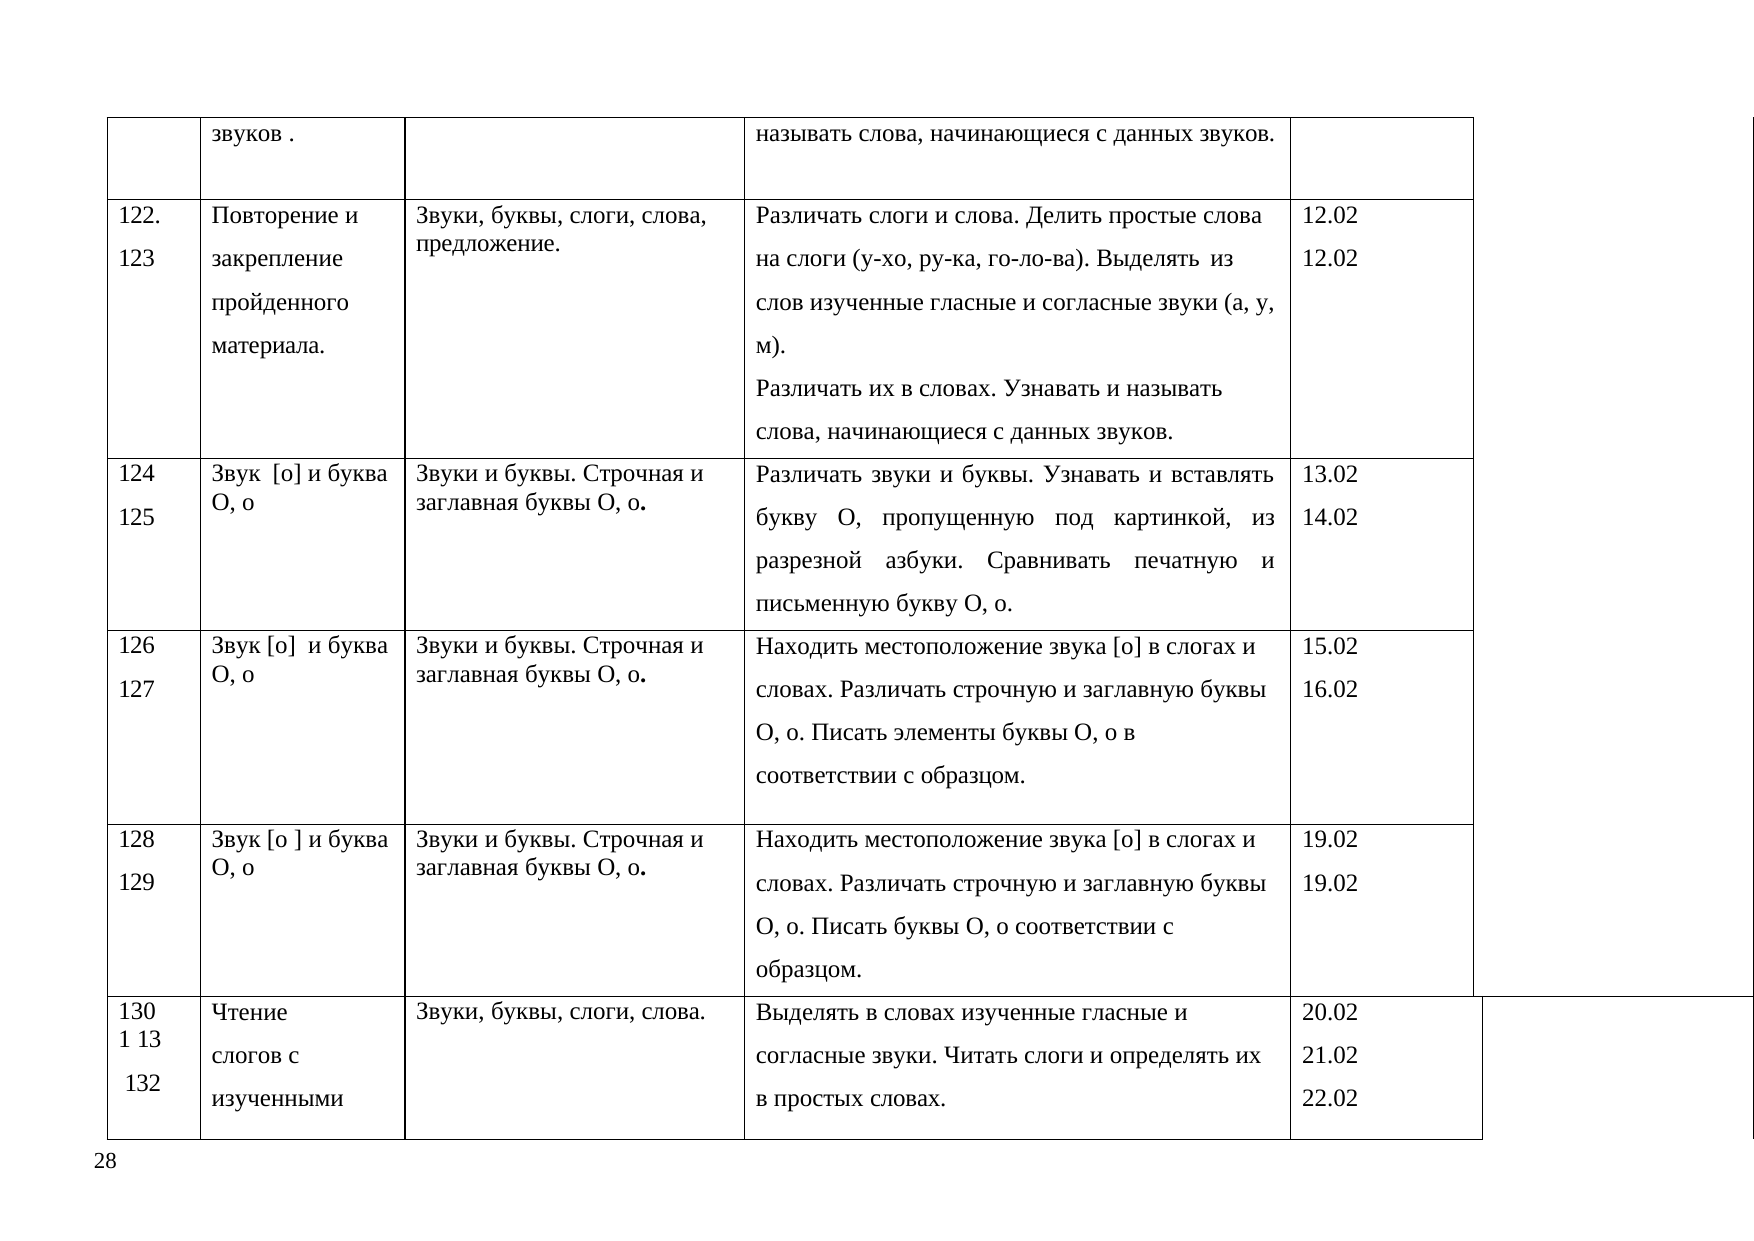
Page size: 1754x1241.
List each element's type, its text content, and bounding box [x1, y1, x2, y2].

table_cell Повторение и закрепление пройденного материала. [201, 200, 404, 458]
table_cell Звуки и буквы. Строчная и заглавная буквы О, о. [406, 825, 744, 996]
table_cell [1483, 997, 1753, 1139]
table_header [1291, 118, 1473, 199]
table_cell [745, 997, 1290, 1139]
table_cell 15.02 16.02 [1291, 631, 1473, 823]
table_cell Звуки и буквы. Строчная и заглавная буквы О, о. [406, 631, 744, 823]
table_cell Звуки, буквы, слоги, слова, предложение. [406, 200, 744, 458]
table_cell 126 127 [108, 631, 200, 823]
table_cell Находить местоположение звука [о] в слогах и словах. Различать строчную и заглавную буквы О, о. Писать элементы буквы О, о в соответствии с образцом. [745, 631, 1290, 823]
table_cell Находить местоположение звука [о] в слогах и словах. Различать строчную и заглавную буквы О, о. Писать буквы О, о соответствии с образцом. [745, 825, 1290, 996]
table_cell 19.02 19.02 [1291, 825, 1473, 996]
table_cell 13.02 14.02 [1291, 459, 1473, 630]
table_cell Звуки и буквы. Строчная и заглавная буквы О, о. [406, 459, 744, 630]
table_header [406, 118, 744, 199]
table_cell 122. 123 [108, 200, 200, 458]
table_header называть слова, начинающиеся с данных звуков. [745, 118, 1290, 199]
table_header звуков . [201, 118, 404, 199]
table_cell Звук [о] и буква О, о [201, 631, 404, 823]
table_cell 130 1 13 132 [108, 997, 200, 1139]
table_cell Звук [o ] и буква О, о [201, 825, 404, 996]
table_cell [201, 997, 404, 1139]
table_cell Различать слоги и слова. Делить простые слова на слоги (у-хо, ру-ка, го-ло-ва). Выделять из слов изученные гласные и согласные звуки (а, у, м). Различать их в словах. Узнавать и называть слова, начинающиеся с данных звуков. [745, 200, 1290, 458]
table_cell 128 129 [108, 825, 200, 996]
table_header [1474, 117, 1753, 996]
table_cell 12.02 12.02 [1291, 200, 1473, 458]
table_cell 124 125 [108, 459, 200, 630]
table_header [108, 118, 200, 199]
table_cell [406, 997, 744, 1139]
table_cell 20.02 21.02 22.02 [1291, 997, 1482, 1139]
table_cell Различать звуки и буквы. Узнавать и вставлять букву О, пропущенную под картинкой, из разрезной азбуки. Сравнивать печатную и письменную букву О, о. [745, 459, 1290, 630]
table_cell Звук [о] и буква О, о [201, 459, 404, 630]
